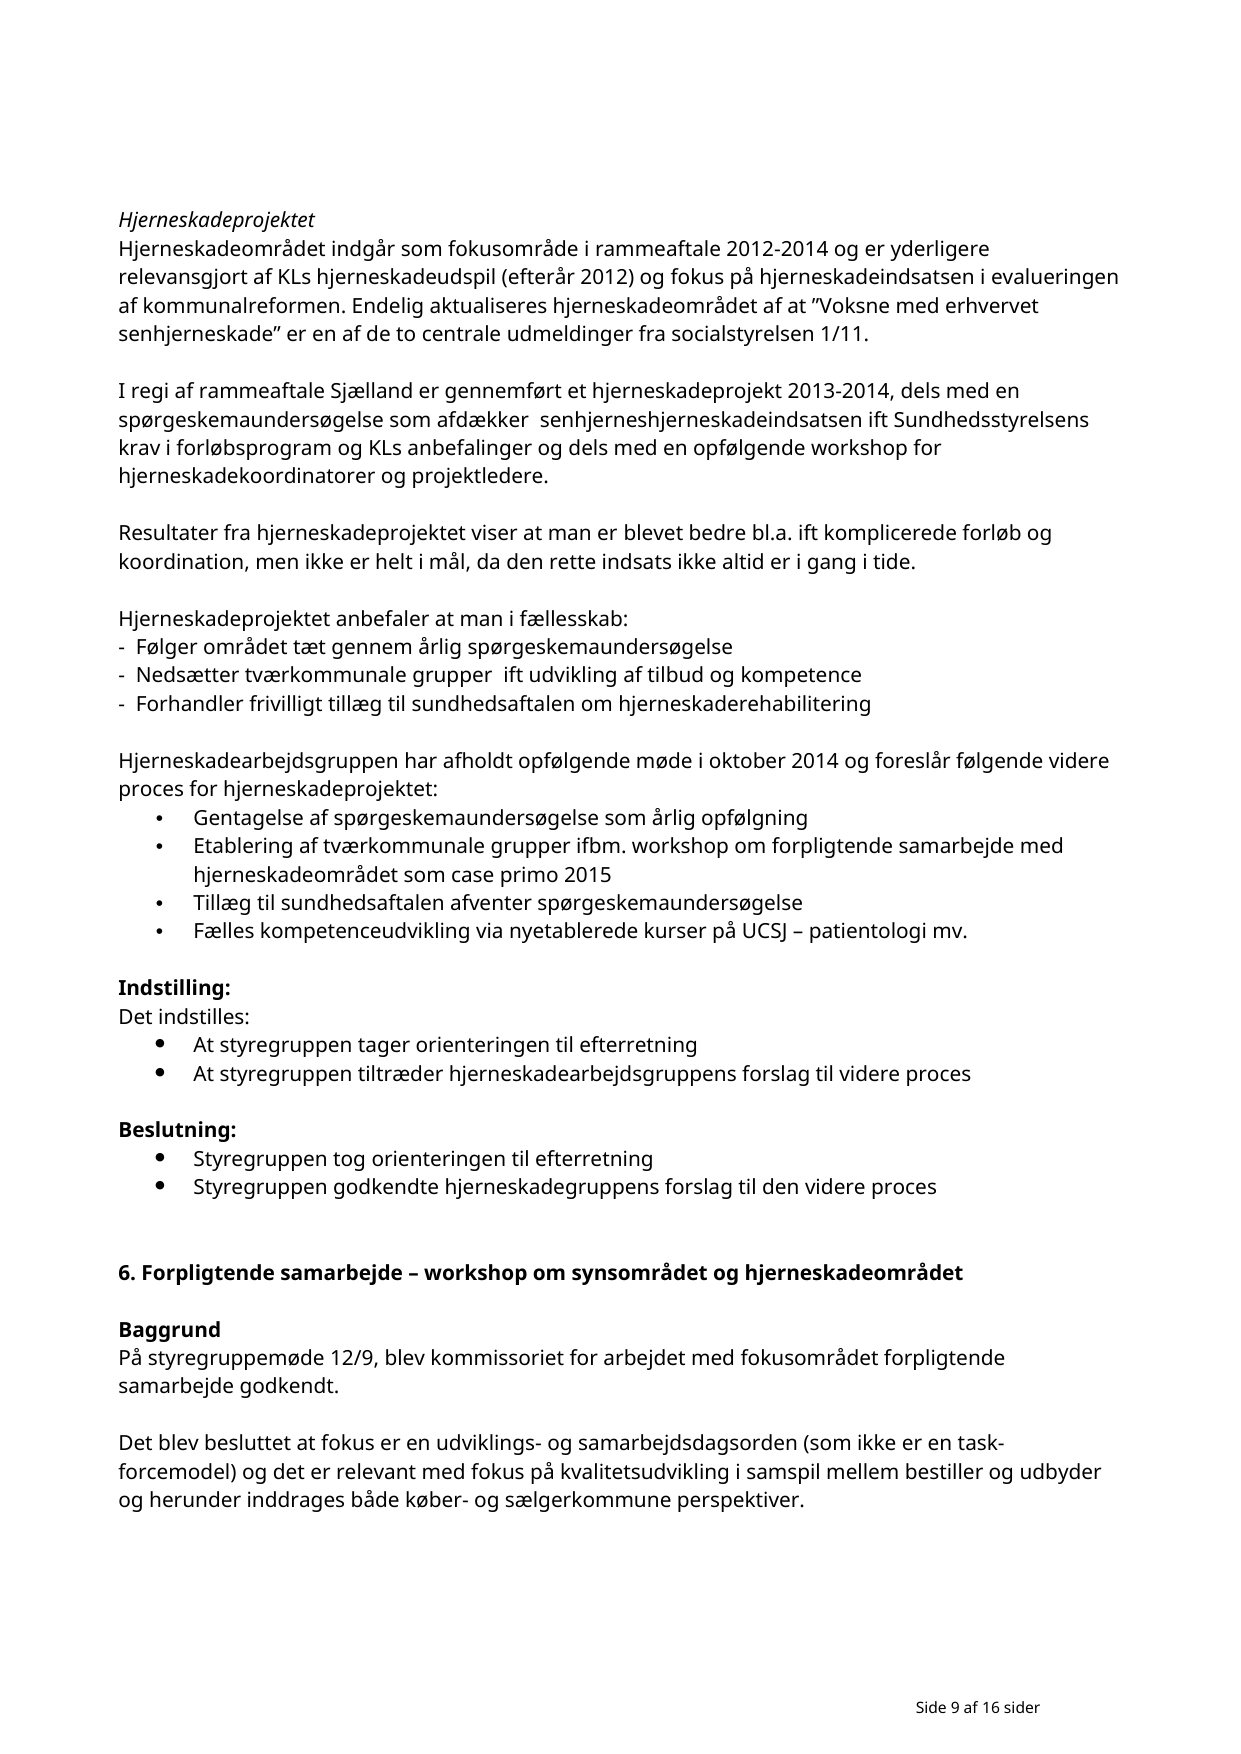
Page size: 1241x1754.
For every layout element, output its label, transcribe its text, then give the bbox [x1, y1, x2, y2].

text Hjerneskadeprojektet anbefaler at man i fællesskab: [118, 604, 1122, 632]
text Hjerneskadeområdet indgår som fokusområde i rammeaftale 2012-2014 og er yderligere relevansgjort af KLs hjerneskadeudspil (efterår 2012) og fokus på hjerneskadeindsatsen i evalueringen af kommunalreformen. Endelig aktualiseres hjerneskadeområdet af at ”Voksne med erhvervet senhjerneskade” er en af de to centrale udmeldinger fra socialstyrelsen 1/11. [118, 234, 1122, 348]
list Styregruppen tog orienteringen til efterretning [156, 1144, 1122, 1172]
text - Forhandler frivilligt tillæg til sundhedsaftalen om hjerneskaderehabilitering [118, 689, 1122, 717]
list Tillæg til sundhedsaftalen afventer spørgeskemaundersøgelse [156, 888, 1122, 917]
list Gentagelse af spørgeskemaundersøgelse som årlig opfølgning [156, 803, 1122, 831]
text Det blev besluttet at fokus er en udviklings- og samarbejdsdagsorden (som ikke er en task-forcemodel) og det er relevant med fokus på kvalitetsudvikling i samspil mellem bestiller og udbyder og herunder inddrages både køber- og sælgerkommune perspektiver. [118, 1428, 1122, 1514]
list Styregruppen godkendte hjerneskadegruppens forslag til den videre proces [156, 1172, 1122, 1201]
text Beslutning: [118, 1116, 1122, 1144]
text Resultater fra hjerneskadeprojektet viser at man er blevet bedre bl.a. ift komplicerede forløb og koordination, men ikke er helt i mål, da den rette indsats ikke altid er i gang i tide. [118, 518, 1122, 575]
text I regi af rammeaftale Sjælland er gennemført et hjerneskadeprojekt 2013-2014, dels med en spørgeskemaundersøgelse som afdækker senhjerneshjerneskadeindsatsen ift Sundhedsstyrelsens krav i forløbsprogram og KLs anbefalinger og dels med en opfølgende workshop for hjerneskadekoordinatorer og projektledere. [118, 376, 1122, 490]
text Hjerneskadearbejdsgruppen har afholdt opfølgende møde i oktober 2014 og foreslår følgende videre proces for hjerneskadeprojektet: [118, 746, 1122, 803]
text 6. Forpligtende samarbejde – workshop om synsområdet og hjerneskadeområdet [118, 1258, 1122, 1286]
text På styregruppemøde 12/9, blev kommissoriet for arbejdet med fokusområdet forpligtende samarbejde godkendt. [118, 1343, 1122, 1400]
text Indstilling: [118, 973, 1122, 1002]
list At styregruppen tiltræder hjerneskadearbejdsgruppens forslag til videre proces [156, 1059, 1122, 1087]
list Fælles kompetenceudvikling via nyetablerede kurser på UCSJ – patientologi mv. [156, 917, 1122, 945]
list At styregruppen tager orienteringen til efterretning [156, 1030, 1122, 1059]
text - Nedsætter tværkommunale grupper ift udvikling af tilbud og kompetence [118, 661, 1122, 689]
text Hjerneskadeprojektet [118, 206, 1122, 234]
text - Følger området tæt gennem årlig spørgeskemaundersøgelse [118, 632, 1122, 661]
text Baggrund [118, 1315, 1122, 1343]
text Det indstilles: [118, 1002, 1122, 1030]
list Etablering af tværkommunale grupper ifbm. workshop om forpligtende samarbejde med hjerneskadeområdet som case primo 2015 [156, 831, 1122, 888]
